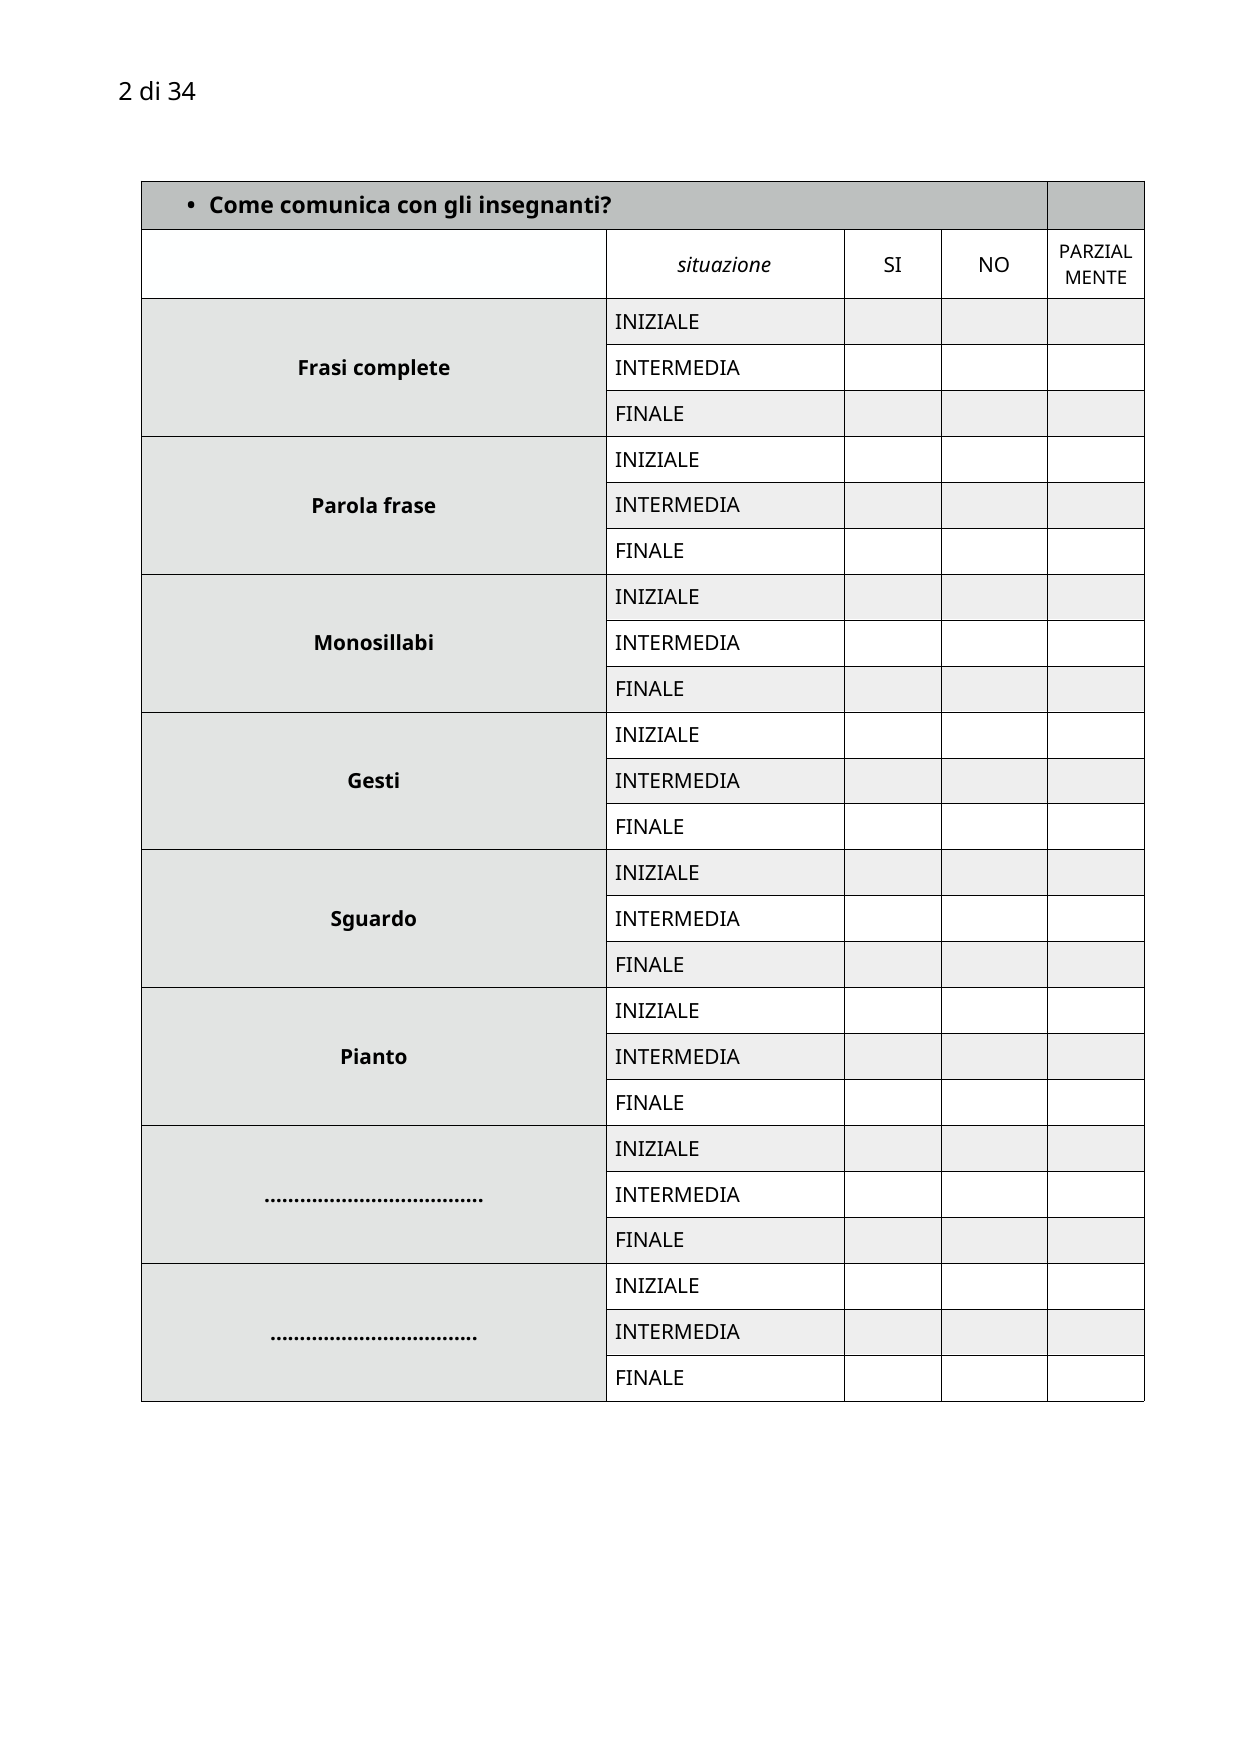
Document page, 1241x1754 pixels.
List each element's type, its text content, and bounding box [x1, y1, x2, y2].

table_cell INTERMEDIA [607, 759, 844, 803]
table_cell [942, 1356, 1047, 1401]
table_cell [1048, 529, 1144, 574]
table_cell [142, 230, 606, 298]
table_cell [942, 759, 1047, 803]
table_cell [845, 1080, 941, 1125]
table_cell Gesti [142, 713, 606, 849]
table_cell [845, 713, 941, 757]
table_cell INIZIALE [607, 1126, 844, 1171]
table_cell [845, 529, 941, 574]
table_cell [1048, 942, 1144, 987]
table_cell FINALE [607, 1356, 844, 1401]
table_cell FINALE [607, 1218, 844, 1263]
table_cell [845, 1126, 941, 1171]
table_cell [1048, 713, 1144, 757]
table_cell [1048, 1126, 1144, 1171]
table_cell [942, 345, 1047, 390]
table_cell SI [845, 230, 941, 298]
table_cell [942, 1126, 1047, 1171]
table_cell [942, 437, 1047, 482]
table_cell [845, 1172, 941, 1217]
table_cell INTERMEDIA [607, 1172, 844, 1217]
table_cell INIZIALE [607, 1264, 844, 1309]
table_cell Frasi complete [142, 299, 606, 436]
table_cell [845, 483, 941, 528]
table_cell FINALE [607, 942, 844, 987]
table_cell [942, 391, 1047, 436]
table_cell [1048, 1310, 1144, 1354]
table_cell [1048, 1172, 1144, 1217]
table_cell [942, 1080, 1047, 1125]
table_cell [845, 988, 941, 1033]
table_cell NO [942, 230, 1047, 298]
table_cell [845, 1264, 941, 1309]
table_cell INTERMEDIA [607, 621, 844, 666]
table_cell [845, 759, 941, 803]
table_cell …………………………….. [142, 1264, 606, 1401]
table_cell ………………………………. [142, 1126, 606, 1263]
table_cell [942, 1034, 1047, 1079]
table_cell [942, 575, 1047, 619]
table_cell [845, 1310, 941, 1354]
table_cell INIZIALE [607, 299, 844, 344]
table_header Come comunica con gli insegnanti? [142, 182, 1047, 229]
table_cell [942, 804, 1047, 849]
table_cell [845, 1034, 941, 1079]
table_cell [942, 1264, 1047, 1309]
table_cell INIZIALE [607, 713, 844, 757]
table_cell situazione [607, 230, 844, 298]
table_cell INTERMEDIA [607, 345, 844, 390]
table_cell [942, 529, 1047, 574]
table_cell [1048, 437, 1144, 482]
table_cell [845, 575, 941, 619]
table_cell FINALE [607, 667, 844, 711]
table_cell [1048, 621, 1144, 666]
table_cell INTERMEDIA [607, 896, 844, 941]
table_cell INIZIALE [607, 437, 844, 482]
table_cell [1048, 804, 1144, 849]
table_cell [1048, 896, 1144, 941]
table_cell INTERMEDIA [607, 483, 844, 528]
table_cell [942, 1172, 1047, 1217]
table_cell [1048, 1034, 1144, 1079]
table_cell [1048, 1264, 1144, 1309]
table_cell [1048, 988, 1144, 1033]
table_cell Pianto [142, 988, 606, 1125]
table_cell INTERMEDIA [607, 1034, 844, 1079]
table_cell [845, 1218, 941, 1263]
table_cell FINALE [607, 804, 844, 849]
table_cell [942, 896, 1047, 941]
table_cell [845, 667, 941, 711]
table_header [1048, 182, 1144, 229]
table_cell [845, 437, 941, 482]
table_cell [1048, 391, 1144, 436]
table_cell FINALE [607, 529, 844, 574]
table_cell INIZIALE [607, 988, 844, 1033]
table_cell [845, 850, 941, 895]
table_cell [845, 621, 941, 666]
table_cell Monosillabi [142, 575, 606, 711]
table_cell INTERMEDIA [607, 1310, 844, 1354]
table_cell [845, 804, 941, 849]
table_cell [845, 345, 941, 390]
table_cell [942, 850, 1047, 895]
table_cell INIZIALE [607, 575, 844, 619]
table_cell Parola frase [142, 437, 606, 574]
table_cell [845, 391, 941, 436]
table_cell [942, 299, 1047, 344]
table_cell [942, 483, 1047, 528]
table_cell [942, 713, 1047, 757]
table_cell [942, 1218, 1047, 1263]
table_cell [845, 1356, 941, 1401]
table_cell INIZIALE [607, 850, 844, 895]
table_cell [1048, 850, 1144, 895]
table_cell [942, 667, 1047, 711]
table_cell [1048, 575, 1144, 619]
table_cell [845, 299, 941, 344]
table_cell [1048, 1218, 1144, 1263]
table_cell [1048, 759, 1144, 803]
table_cell [1048, 1080, 1144, 1125]
table_cell Sguardo [142, 850, 606, 987]
table_cell [1048, 1356, 1144, 1401]
table_cell [942, 942, 1047, 987]
table_cell [942, 988, 1047, 1033]
table_cell FINALE [607, 1080, 844, 1125]
table_cell [1048, 667, 1144, 711]
table_cell [845, 942, 941, 987]
table_cell [1048, 345, 1144, 390]
table_cell PARZIALMENTE [1048, 230, 1144, 298]
table_cell [942, 621, 1047, 666]
table_cell [1048, 299, 1144, 344]
table_cell [1048, 483, 1144, 528]
table_cell [942, 1310, 1047, 1354]
table_cell FINALE [607, 391, 844, 436]
table_cell [845, 896, 941, 941]
